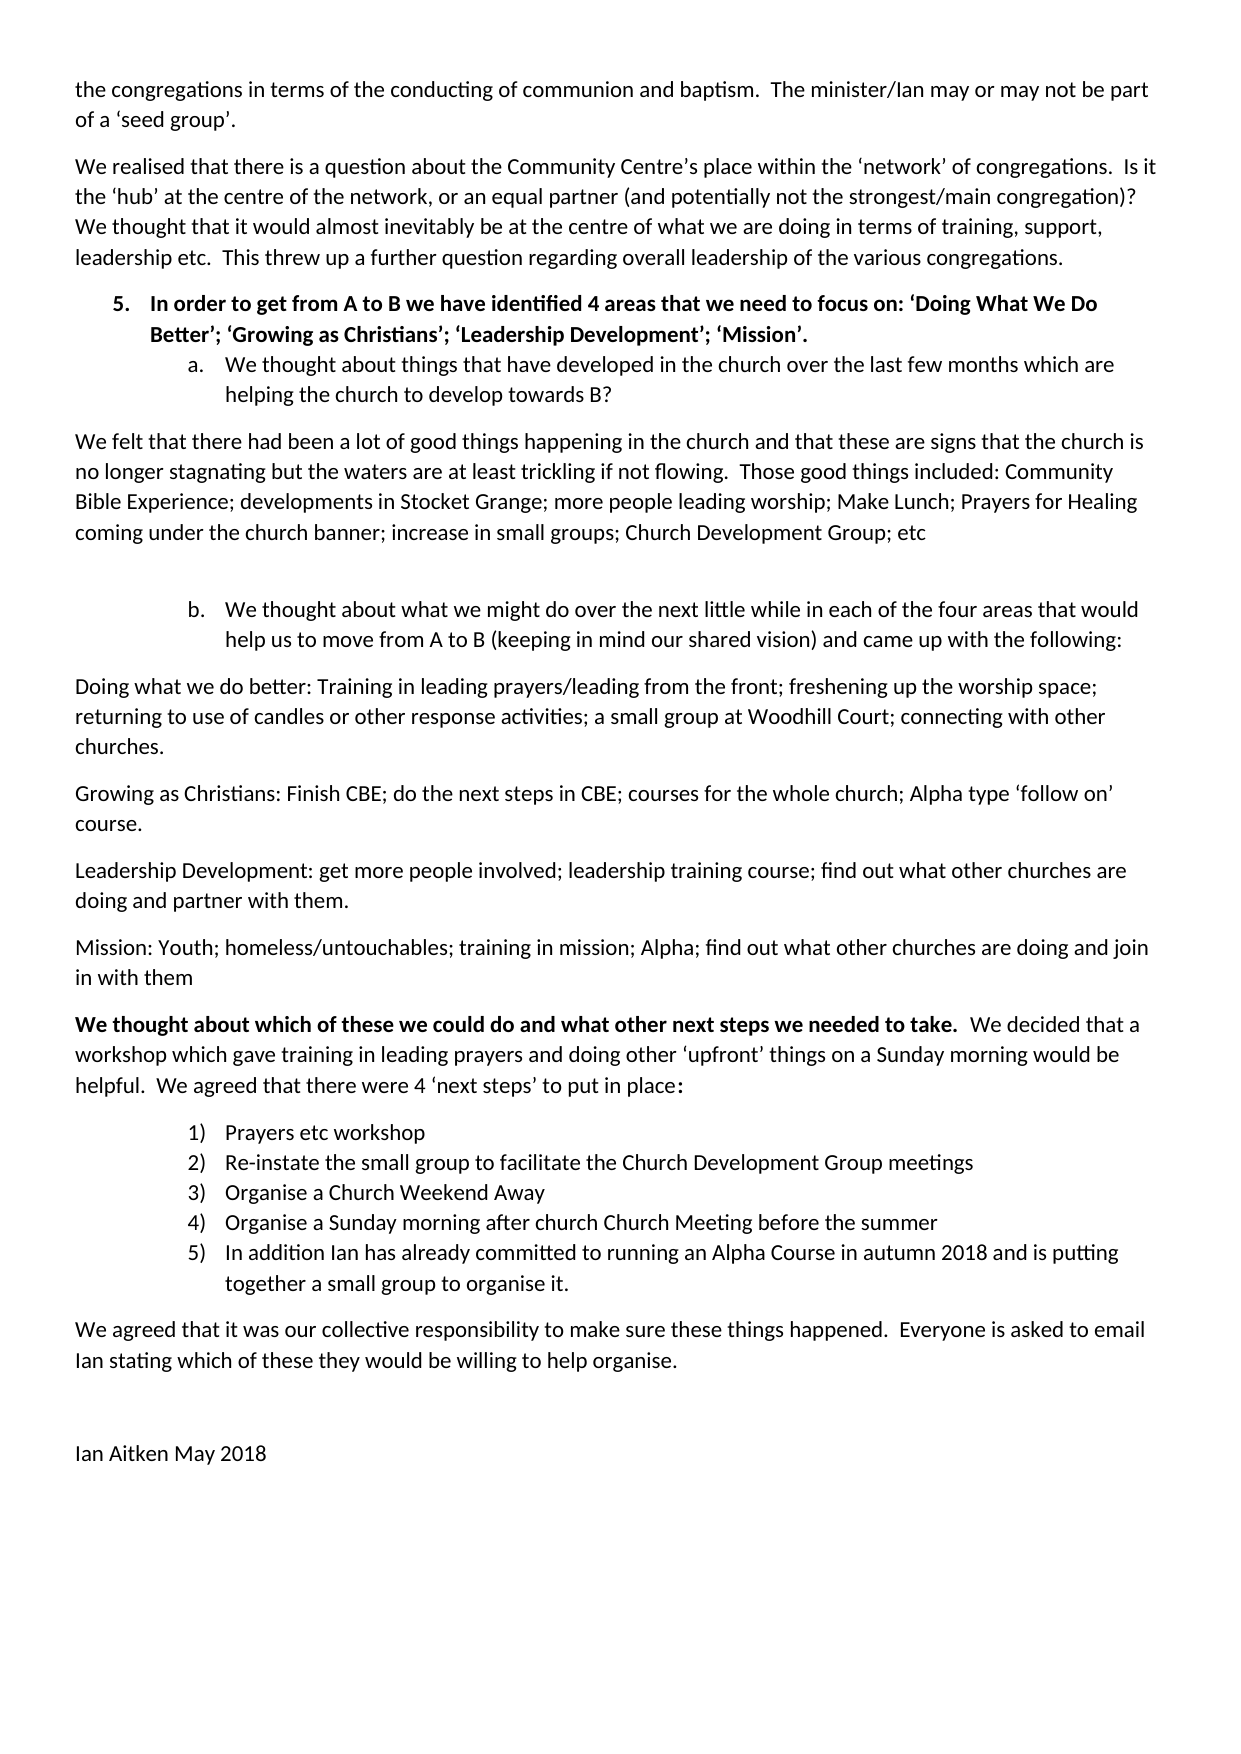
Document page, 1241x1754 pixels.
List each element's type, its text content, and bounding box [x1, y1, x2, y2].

list In order to get from A to B we have identified 4 areas that we need to focus on: ‘Doing What We Do Better’; ‘Growing as Christians’; ‘Leadership Development’; ‘Mission’. [112, 289, 1165, 348]
list In addition Ian has already committed to running an Alpha Course in autumn 2018 and is putting together a small group to organise it. [187, 1238, 1165, 1297]
list Prayers etc workshop [187, 1118, 1165, 1146]
list We thought about things that have developed in the church over the last few months which are helping the church to develop towards B? [187, 350, 1165, 408]
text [75, 75, 1165, 133]
text We felt that there had been a lot of good things happening in the church and that these are signs that the church is no longer stagnating but the waters are at least trickling if not flowing. Those good things included: Community Bible Experience; developments in Stocket Grange; more people leading worship; Make Lunch; Prayers for Healing coming under the church banner; increase in small groups; Church Development Group; etc [75, 427, 1165, 546]
text We thought about which of these we could do and what other next steps we needed to take. We decided that a workshop which gave training in leading prayers and doing other ‘upfront’ things on a Sunday morning would be helpful. We agreed that there were 4 ‘next steps’ to put in place: [75, 1010, 1165, 1099]
text We agreed that it was our collective responsibility to make sure these things happened. Everyone is asked to email Ian stating which of these they would be willing to help organise. [75, 1316, 1165, 1374]
text We realised that there is a question about the Community Centre’s place within the ‘network’ of congregations. Is it the ‘hub’ at the centre of the network, or an equal partner (and potentially not the strongest/main congregation)? We thought that it would almost inevitably be at the centre of what we are doing in terms of training, support, leadership etc. This threw up a further question regarding overall leadership of the various congregations. [75, 152, 1165, 271]
list Organise a Sunday morning after church Church Meeting before the summer [187, 1208, 1165, 1236]
list Organise a Church Weekend Away [187, 1178, 1165, 1206]
text Leadership Development: get more people involved; leadership training course; find out what other churches are doing and partner with them. [75, 856, 1165, 914]
text Doing what we do better: Training in leading prayers/leading from the front; freshening up the worship space; returning to use of candles or other response activities; a small group at Woodhill Court; connecting with other churches. [75, 672, 1165, 760]
text Mission: Youth; homeless/untouchables; training in mission; Alpha; find out what other churches are doing and join in with them [75, 933, 1165, 992]
list Re-instate the small group to facilitate the Church Development Group meetings [187, 1148, 1165, 1176]
text Growing as Christians: Finish CBE; do the next steps in CBE; courses for the whole church; Alpha type ‘follow on’ course. [75, 779, 1165, 837]
list We thought about what we might do over the next little while in each of the four areas that would help us to move from A to B (keeping in mind our shared vision) and came up with the following: [187, 595, 1165, 653]
text Ian Aitken May 2018 [75, 1439, 1165, 1468]
